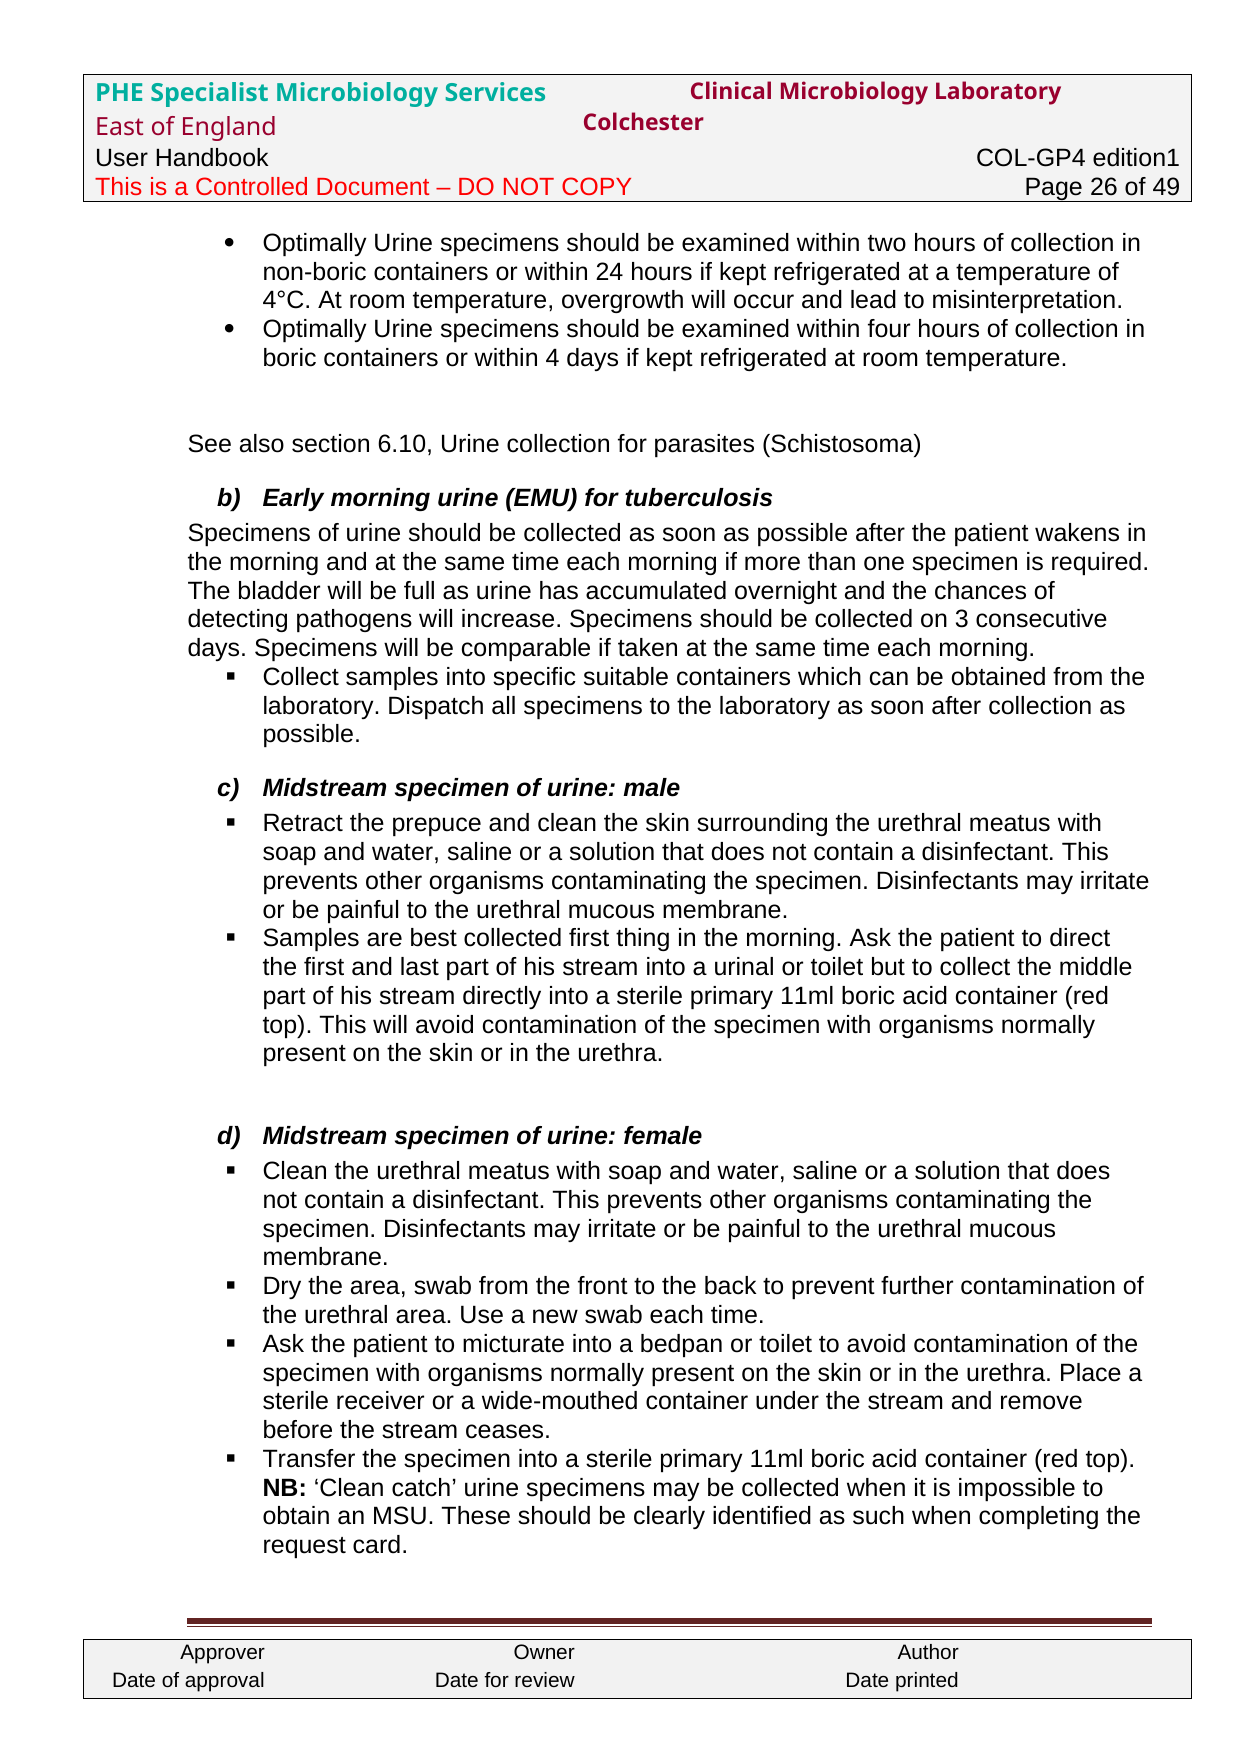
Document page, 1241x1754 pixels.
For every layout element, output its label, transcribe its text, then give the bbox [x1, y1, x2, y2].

subtitle Early morning urine (EMU) for tuberculosis [217, 483, 1152, 512]
subtitle Midstream specimen of urine: male [217, 773, 1152, 802]
list Clean the urethral meatus with soap and water, saline or a solution that does not contain a disinfectant. This prevents other organisms contaminating the specimen. Disinfectants may irritate or be painful to the urethral mucous membrane. [225, 1156, 1152, 1271]
list Optimally Urine specimens should be examined within four hours of collection in boric containers or within 4 days if kept refrigerated at room temperature. [225, 314, 1152, 372]
text NB: ‘Clean catch’ urine specimens may be collected when it is impossible to obtain an MSU. These should be clearly identified as such when completing the request card. [262, 1473, 1152, 1559]
list Optimally Urine specimens should be examined within two hours of collection in non-boric containers or within 24 hours if kept refrigerated at a temperature of 4°C. At room temperature, overgrowth will occur and lead to misinterpretation. [225, 228, 1152, 314]
list Dry the area, swab from the front to the back to prevent further contamination of the urethral area. Use a new swab each time. [225, 1271, 1152, 1329]
list Samples are best collected first thing in the morning. Ask the patient to direct the first and last part of his stream into a urinal or toilet but to collect the middle part of his stream directly into a sterile primary 11ml boric acid container (red top). This will avoid contamination of the specimen with organisms normally present on the skin or in the urethra. [225, 923, 1152, 1067]
subtitle Midstream specimen of urine: female [217, 1121, 1152, 1150]
text Specimens of urine should be collected as soon as possible after the patient wakens in the morning and at the same time each morning if more than one specimen is required. The bladder will be full as urine has accumulated overnight and the chances of detecting pathogens will increase. Specimens should be collected on 3 consecutive days. Specimens will be comparable if taken at the same time each morning. [187, 518, 1152, 662]
text See also section 6.10, Urine collection for parasites (Schistosoma) [187, 429, 1152, 458]
list Collect samples into specific suitable containers which can be obtained from the laboratory. Dispatch all specimens to the laboratory as soon after collection as possible. [225, 662, 1152, 748]
list Transfer the specimen into a sterile primary 11ml boric acid container (red top). [225, 1444, 1152, 1473]
list Ask the patient to micturate into a bedpan or toilet to avoid contamination of the specimen with organisms normally present on the skin or in the urethra. Place a sterile receiver or a wide-mouthed container under the stream and remove before the stream ceases. [225, 1329, 1152, 1444]
list Retract the prepuce and clean the skin surrounding the urethral meatus with soap and water, saline or a solution that does not contain a disinfectant. This prevents other organisms contaminating the specimen. Disinfectants may irritate or be painful to the urethral mucous membrane. [225, 808, 1152, 923]
